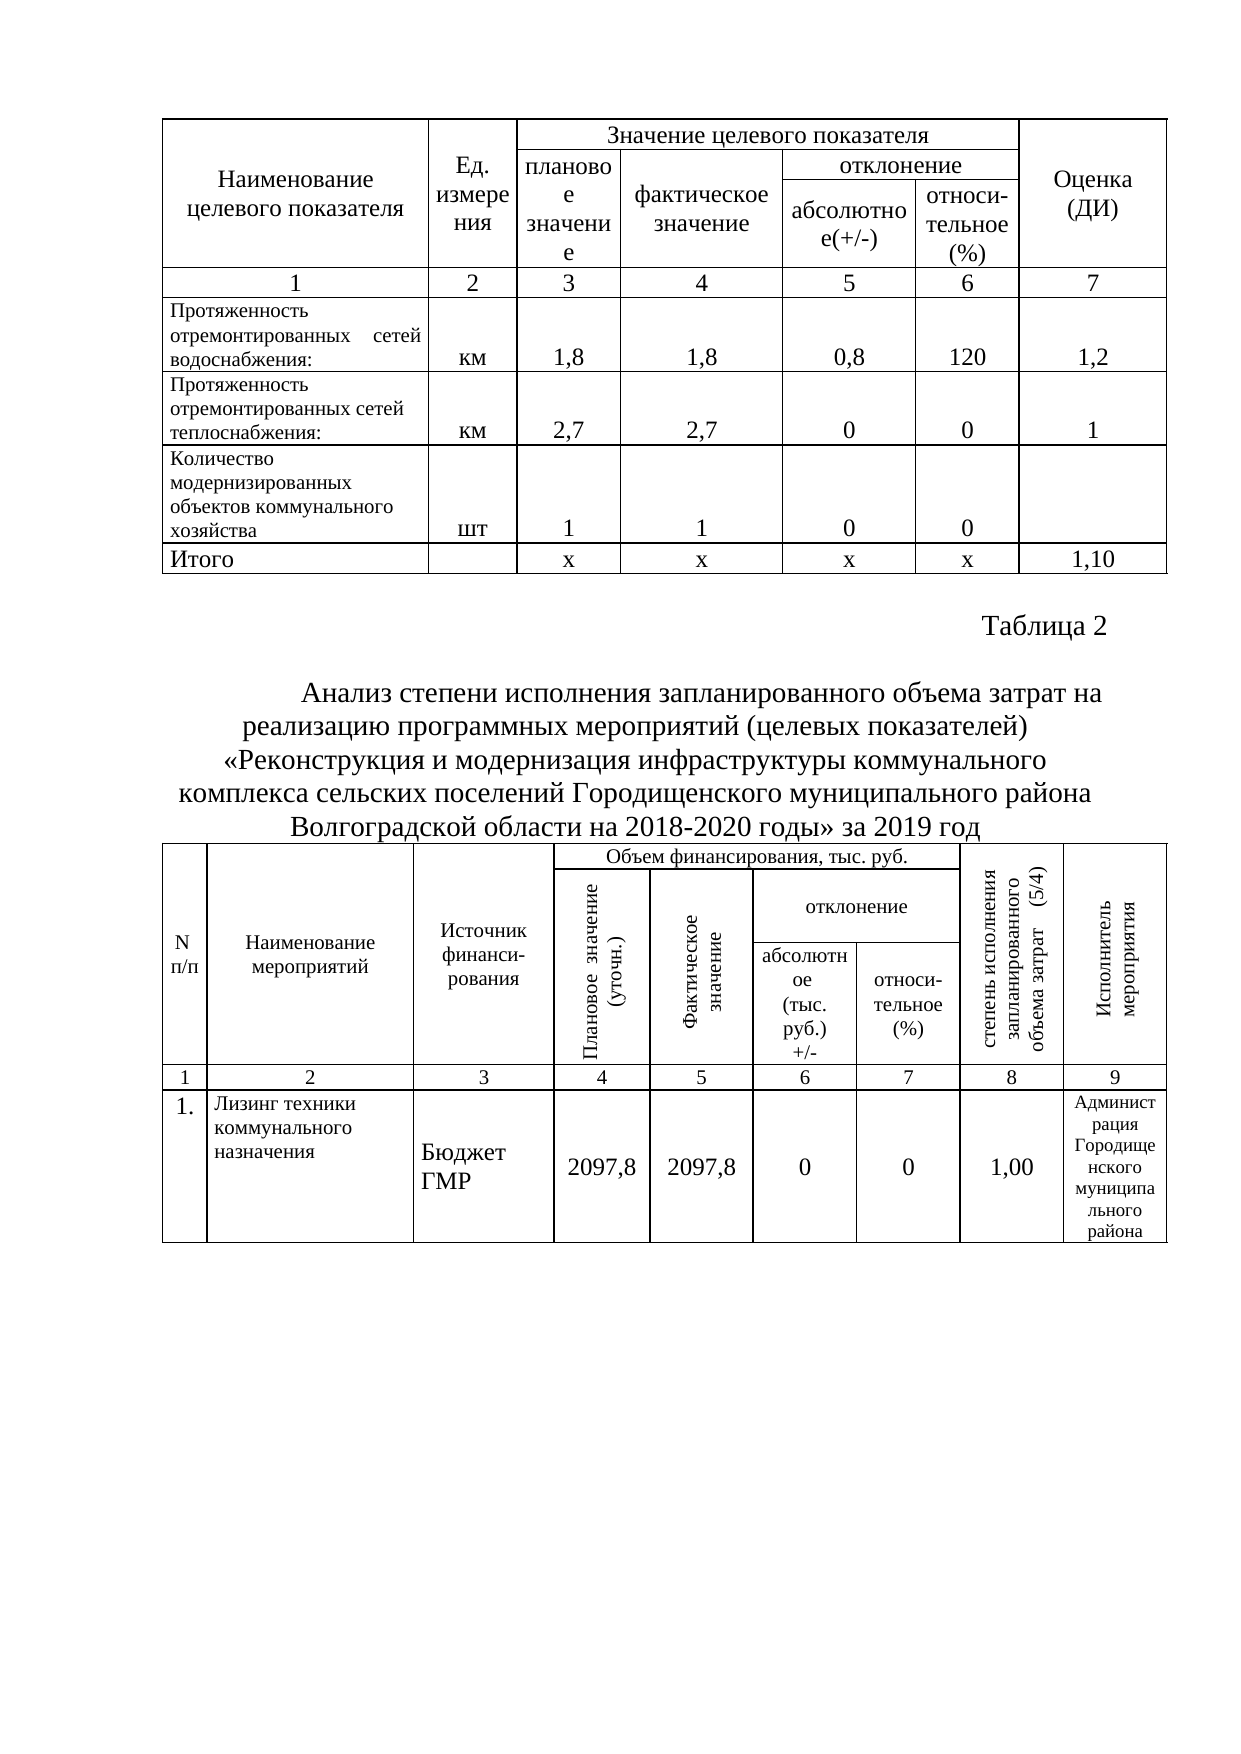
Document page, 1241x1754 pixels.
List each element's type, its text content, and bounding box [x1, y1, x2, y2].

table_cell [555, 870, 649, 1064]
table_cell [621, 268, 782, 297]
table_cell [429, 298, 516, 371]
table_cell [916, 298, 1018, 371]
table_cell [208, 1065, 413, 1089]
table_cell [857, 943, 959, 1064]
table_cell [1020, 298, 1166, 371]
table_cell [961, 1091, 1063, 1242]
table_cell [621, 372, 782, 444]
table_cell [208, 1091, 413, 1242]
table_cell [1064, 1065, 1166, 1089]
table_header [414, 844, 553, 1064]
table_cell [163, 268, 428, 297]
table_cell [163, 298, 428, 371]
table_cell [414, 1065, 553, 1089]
text Анализ степени исполнения запланированного объема затрат на реализацию программных мероприятий (целевых показателей) «Реконструкция и модернизация инфраструктуры коммунального комплекса сельских поселений Городищенского муниципального района Волгоградской области на 2018-2020 годы» за 2019 год [162, 675, 1107, 842]
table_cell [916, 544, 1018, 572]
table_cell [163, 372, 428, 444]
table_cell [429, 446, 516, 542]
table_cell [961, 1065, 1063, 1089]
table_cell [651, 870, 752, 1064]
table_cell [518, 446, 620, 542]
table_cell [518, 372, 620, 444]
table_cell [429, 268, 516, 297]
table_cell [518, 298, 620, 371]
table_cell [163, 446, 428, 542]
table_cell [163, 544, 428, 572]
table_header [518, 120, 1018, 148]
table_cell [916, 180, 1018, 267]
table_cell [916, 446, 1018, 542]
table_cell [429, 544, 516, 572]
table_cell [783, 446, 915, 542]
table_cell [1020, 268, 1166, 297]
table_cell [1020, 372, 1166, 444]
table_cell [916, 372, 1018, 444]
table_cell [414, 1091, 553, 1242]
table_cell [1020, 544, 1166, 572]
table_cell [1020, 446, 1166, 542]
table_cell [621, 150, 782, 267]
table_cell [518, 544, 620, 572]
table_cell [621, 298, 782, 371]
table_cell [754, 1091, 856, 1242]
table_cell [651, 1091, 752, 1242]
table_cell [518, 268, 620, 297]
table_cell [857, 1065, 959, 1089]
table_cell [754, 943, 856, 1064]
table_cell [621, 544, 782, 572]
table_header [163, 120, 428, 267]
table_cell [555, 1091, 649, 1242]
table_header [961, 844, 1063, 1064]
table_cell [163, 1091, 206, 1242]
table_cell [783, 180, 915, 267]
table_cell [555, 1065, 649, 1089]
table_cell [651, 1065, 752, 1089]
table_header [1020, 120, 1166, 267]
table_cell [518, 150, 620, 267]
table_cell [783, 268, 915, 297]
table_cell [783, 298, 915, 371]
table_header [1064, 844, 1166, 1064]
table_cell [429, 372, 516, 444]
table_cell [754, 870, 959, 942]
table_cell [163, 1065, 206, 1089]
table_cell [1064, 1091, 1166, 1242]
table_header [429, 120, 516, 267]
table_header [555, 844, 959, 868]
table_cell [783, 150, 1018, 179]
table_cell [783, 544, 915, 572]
text Таблица 2 [162, 608, 1107, 641]
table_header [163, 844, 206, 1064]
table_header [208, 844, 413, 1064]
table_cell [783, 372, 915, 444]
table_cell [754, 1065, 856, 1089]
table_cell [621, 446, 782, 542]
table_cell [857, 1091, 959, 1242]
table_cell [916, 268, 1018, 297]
